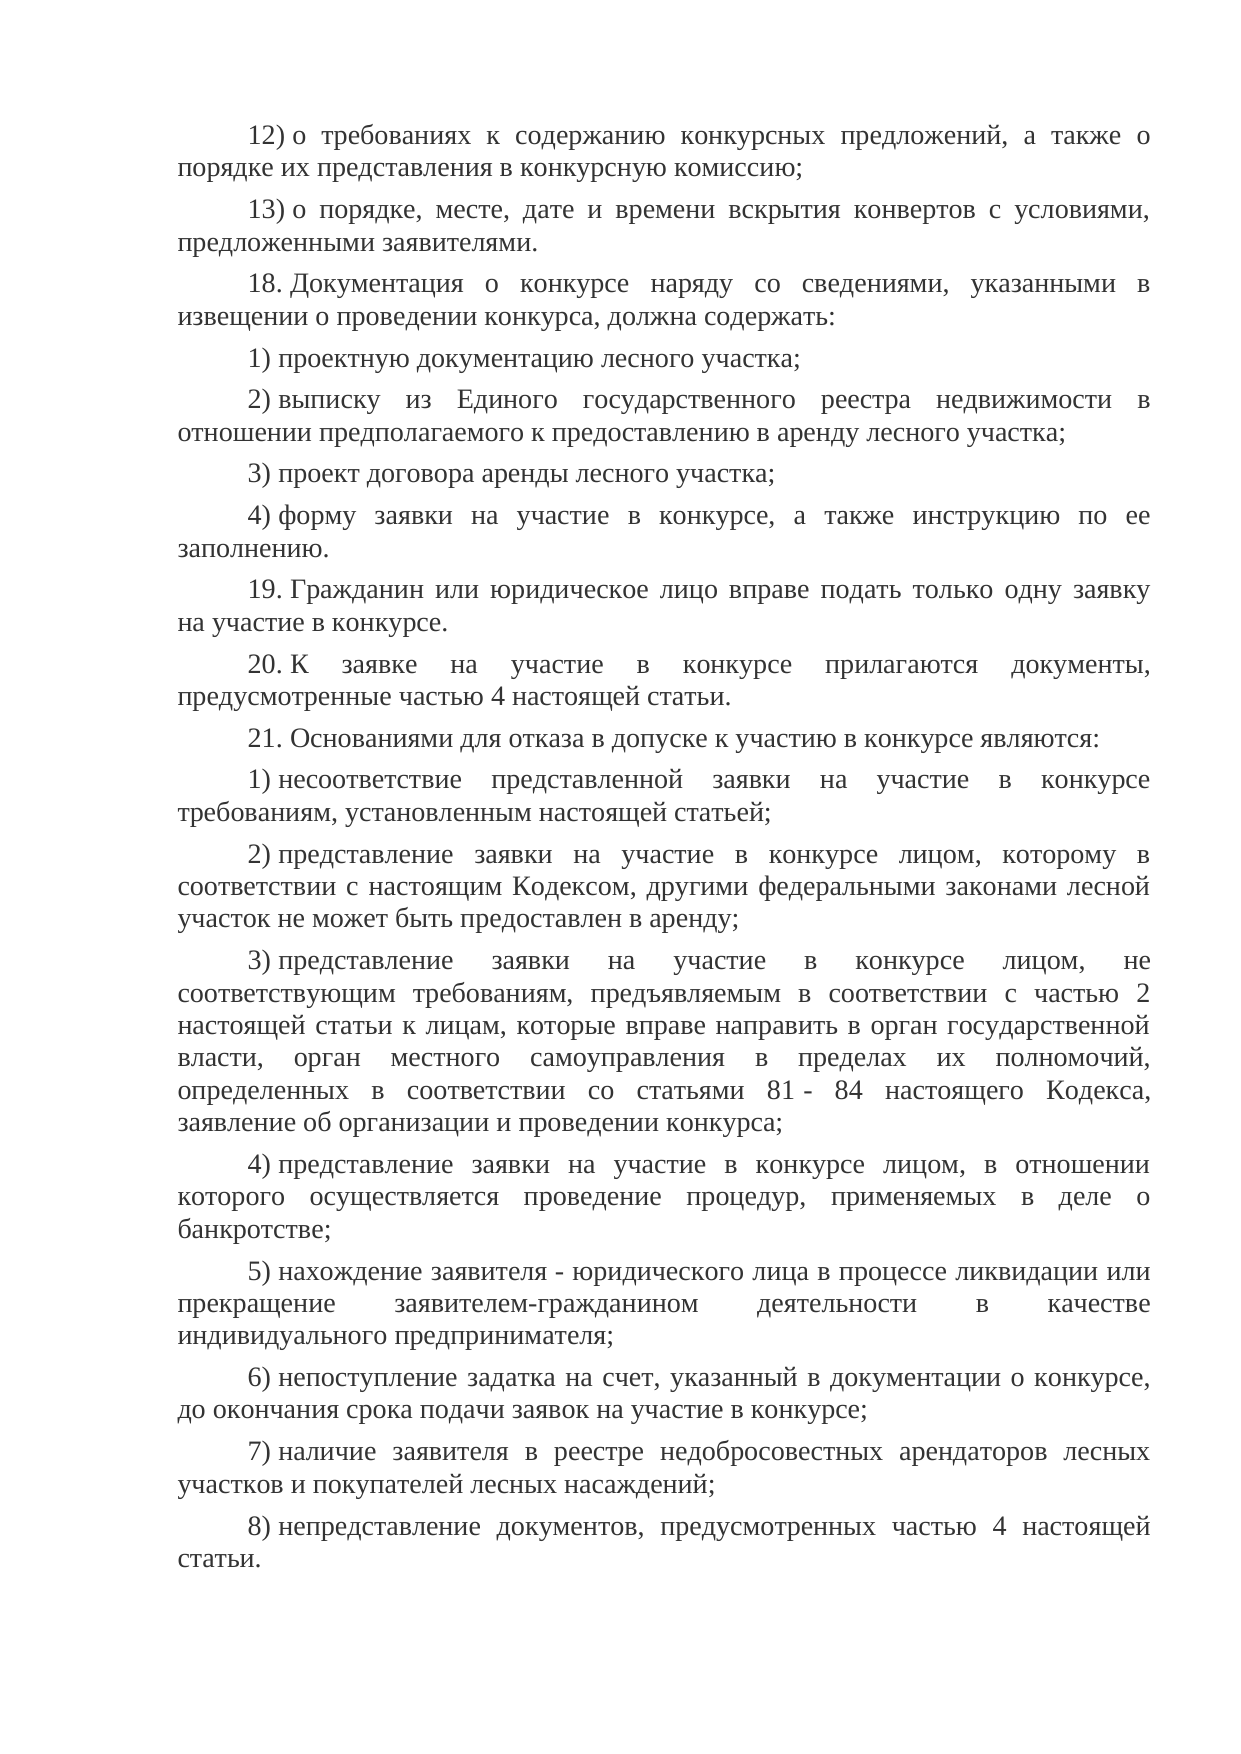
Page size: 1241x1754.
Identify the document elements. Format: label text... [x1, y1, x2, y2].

text 18. Документация о конкурсе наряду со сведениями, указанными в извещении о проведении конкурса, должна содержать: [177, 266, 1152, 331]
text 1) несоответствие представленной заявки на участие в конкурсе требованиям, установленным настоящей статьей; [177, 763, 1152, 827]
text 19. Гражданин или юридическое лицо вправе подать только одну заявку на участие в конкурсе. [177, 572, 1152, 637]
text 2) выписку из Единого государственного реестра недвижимости в отношении предполагаемого к предоставлению в аренду лесного участка; [177, 382, 1152, 447]
text 6) непоступление задатка на счет, указанный в документации о конкурсе, до окончания срока подачи заявок на участие в конкурсе; [177, 1360, 1152, 1425]
text 12) о требованиях к содержанию конкурсных предложений, а также о порядке их представления в конкурсную комиссию; [177, 118, 1152, 183]
text 13) о порядке, месте, дате и времени вскрытия конвертов с условиями, предложенными заявителями. [177, 192, 1152, 257]
text 4) форму заявки на участие в конкурсе, а также инструкцию по ее заполнению. [177, 498, 1152, 563]
text 20. К заявке на участие в конкурсе прилагаются документы, предусмотренные частью 4 настоящей статьи. [177, 647, 1152, 711]
text 1) проектную документацию лесного участка; [177, 341, 1152, 373]
text 8) непредставление документов, предусмотренных частью 4 настоящей статьи. [177, 1508, 1152, 1573]
text 2) представление заявки на участие в конкурсе лицом, которому в соответствии с настоящим Кодексом, другими федеральными законами лесной участок не может быть предоставлен в аренду; [177, 837, 1152, 934]
text 5) нахождение заявителя - юридического лица в процессе ликвидации или прекращение заявителем-гражданином деятельности в качестве индивидуального предпринимателя; [177, 1254, 1152, 1351]
text 3) представление заявки на участие в конкурсе лицом, не соответствующим требованиям, предъявляемым в соответствии с частью 2 настоящей статьи к лицам, которые вправе направить в орган государственной власти, орган местного самоуправления в пределах их полномочий, определенных в соответствии со статьями 81 - 84 настоящего Кодекса, заявление об организации и проведении конкурса; [177, 943, 1152, 1138]
text 7) наличие заявителя в реестре недобросовестных арендаторов лесных участков и покупателей лесных насаждений; [177, 1434, 1152, 1499]
text 4) представление заявки на участие в конкурсе лицом, в отношении которого осуществляется проведение процедур, применяемых в деле о банкротстве; [177, 1147, 1152, 1244]
text 21. Основаниями для отказа в допуске к участию в конкурсе являются: [177, 721, 1152, 753]
text 3) проект договора аренды лесного участка; [177, 457, 1152, 489]
